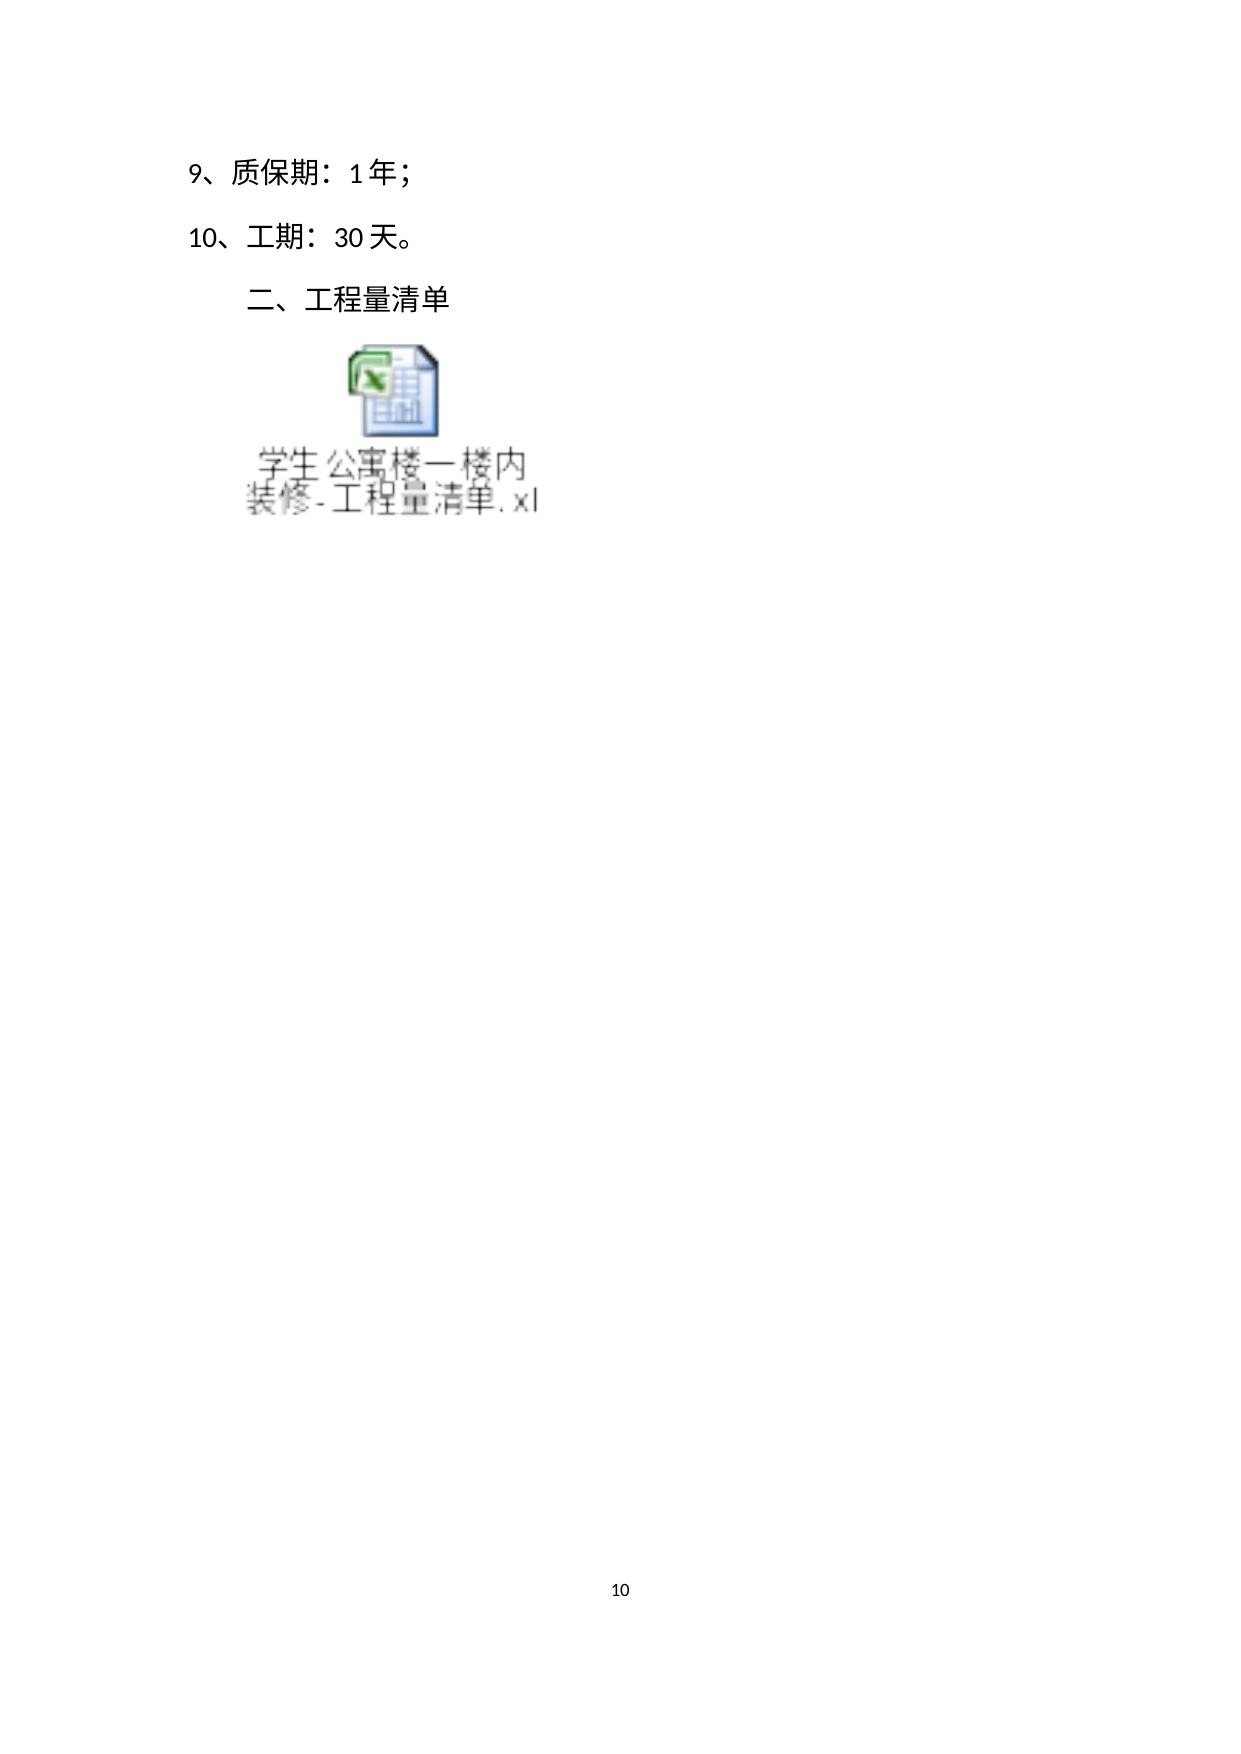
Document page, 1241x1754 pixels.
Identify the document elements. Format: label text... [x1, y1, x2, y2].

text 10、工期：30天。 [187, 213, 1053, 256]
text 二、工程量清单 [187, 277, 1053, 319]
text 9、质保期：1年； [187, 150, 1053, 192]
